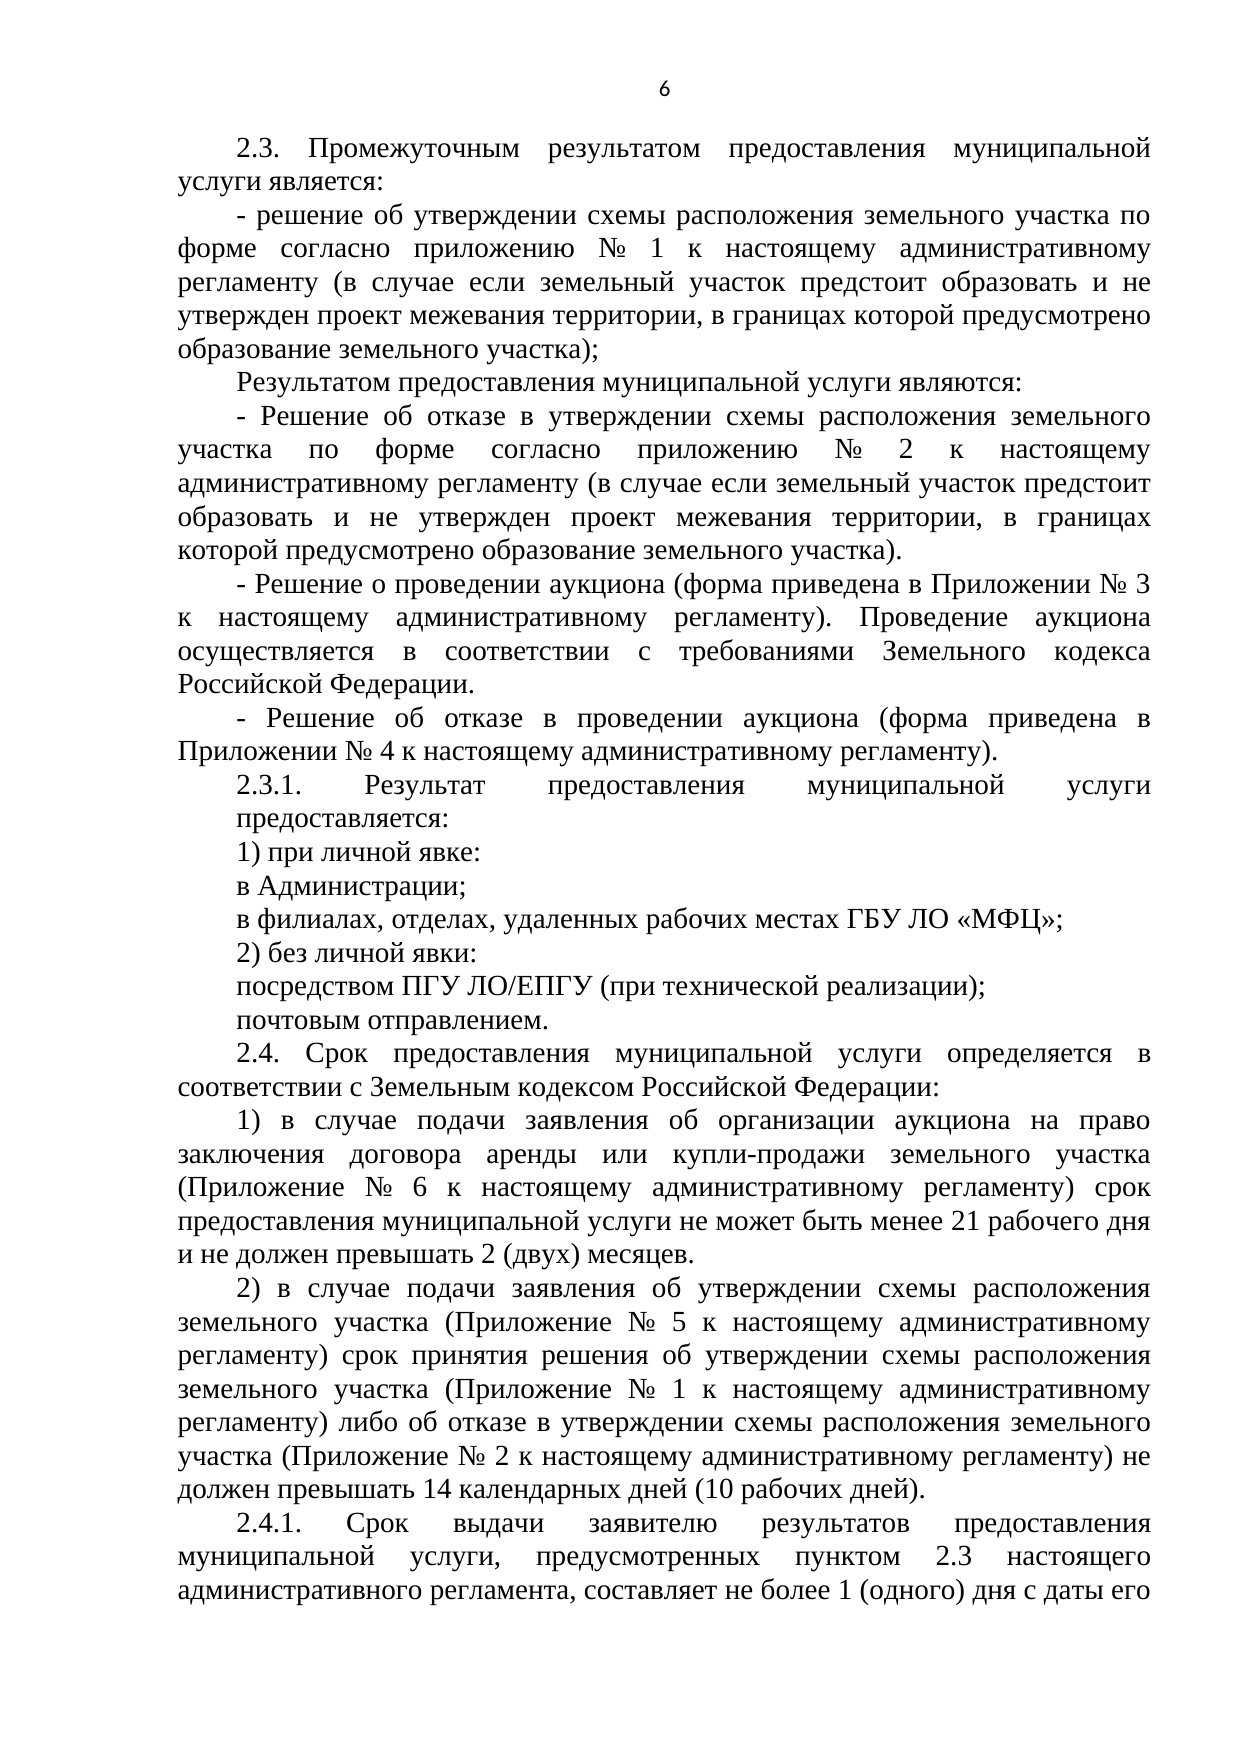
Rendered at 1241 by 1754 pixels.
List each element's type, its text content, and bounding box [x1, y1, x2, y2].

text посредством ПГУ ЛО/ЕПГУ (при технической реализации); [177, 968, 1152, 1002]
text 2) без личной явки: [177, 935, 1152, 968]
text почтовым отправлением. [177, 1002, 1152, 1035]
text Результатом предоставления муниципальной услуги являются: [177, 364, 1152, 398]
text 1) в случае подачи заявления об организации аукциона на право заключения договора аренды или купли-продажи земельного участка (Приложение № 6 к настоящему административному регламенту) срок предоставления муниципальной услуги не может быть менее 21 рабочего дня и не должен превышать 2 (двух) месяцев. [177, 1102, 1152, 1270]
text в Администрации; [177, 868, 1152, 901]
text 1) при личной явке: [177, 834, 1152, 868]
text 2.3. Промежуточным результатом предоставления муниципальной услуги является: [177, 130, 1152, 197]
text - Решение об отказе в проведении аукциона (форма приведена в Приложении № 4 к настоящему административному регламенту). [177, 700, 1152, 767]
text 2) в случае подачи заявления об утверждении схемы расположения земельного участка (Приложение № 5 к настоящему административному регламенту) срок принятия решения об утверждении схемы расположения земельного участка (Приложение № 1 к настоящему административному регламенту) либо об отказе в утверждении схемы расположения земельного участка (Приложение № 2 к настоящему административному регламенту) не должен превышать 14 календарных дней (10 рабочих дней). [177, 1270, 1152, 1505]
text в филиалах, отделах, удаленных рабочих местах ГБУ ЛО «МФЦ»; [177, 901, 1152, 935]
text - Решение об отказе в утверждении схемы расположения земельного участка по форме согласно приложению № 2 к настоящему административному регламенту (в случае если земельный участок предстоит образовать и не утвержден проект межевания территории, в границах которой предусмотрено образование земельного участка). [177, 398, 1152, 566]
text - Решение о проведении аукциона (форма приведена в Приложении № 3 к настоящему административному регламенту). Проведение аукциона осуществляется в соответствии с требованиями Земельного кодекса Российской Федерации. [177, 566, 1152, 700]
text 2.4. Срок предоставления муниципальной услуги определяется в соответствии с Земельным кодексом Российской Федерации: [177, 1035, 1152, 1102]
text - решение об утверждении схемы расположения земельного участка по форме согласно приложению № 1 к настоящему административному регламенту (в случае если земельный участок предстоит образовать и не утвержден проект межевания территории, в границах которой предусмотрено образование земельного участка); [177, 197, 1152, 364]
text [177, 1505, 1152, 1606]
text 2.3.1. Результат предоставления муниципальной услуги предоставляется: [236, 767, 1152, 834]
